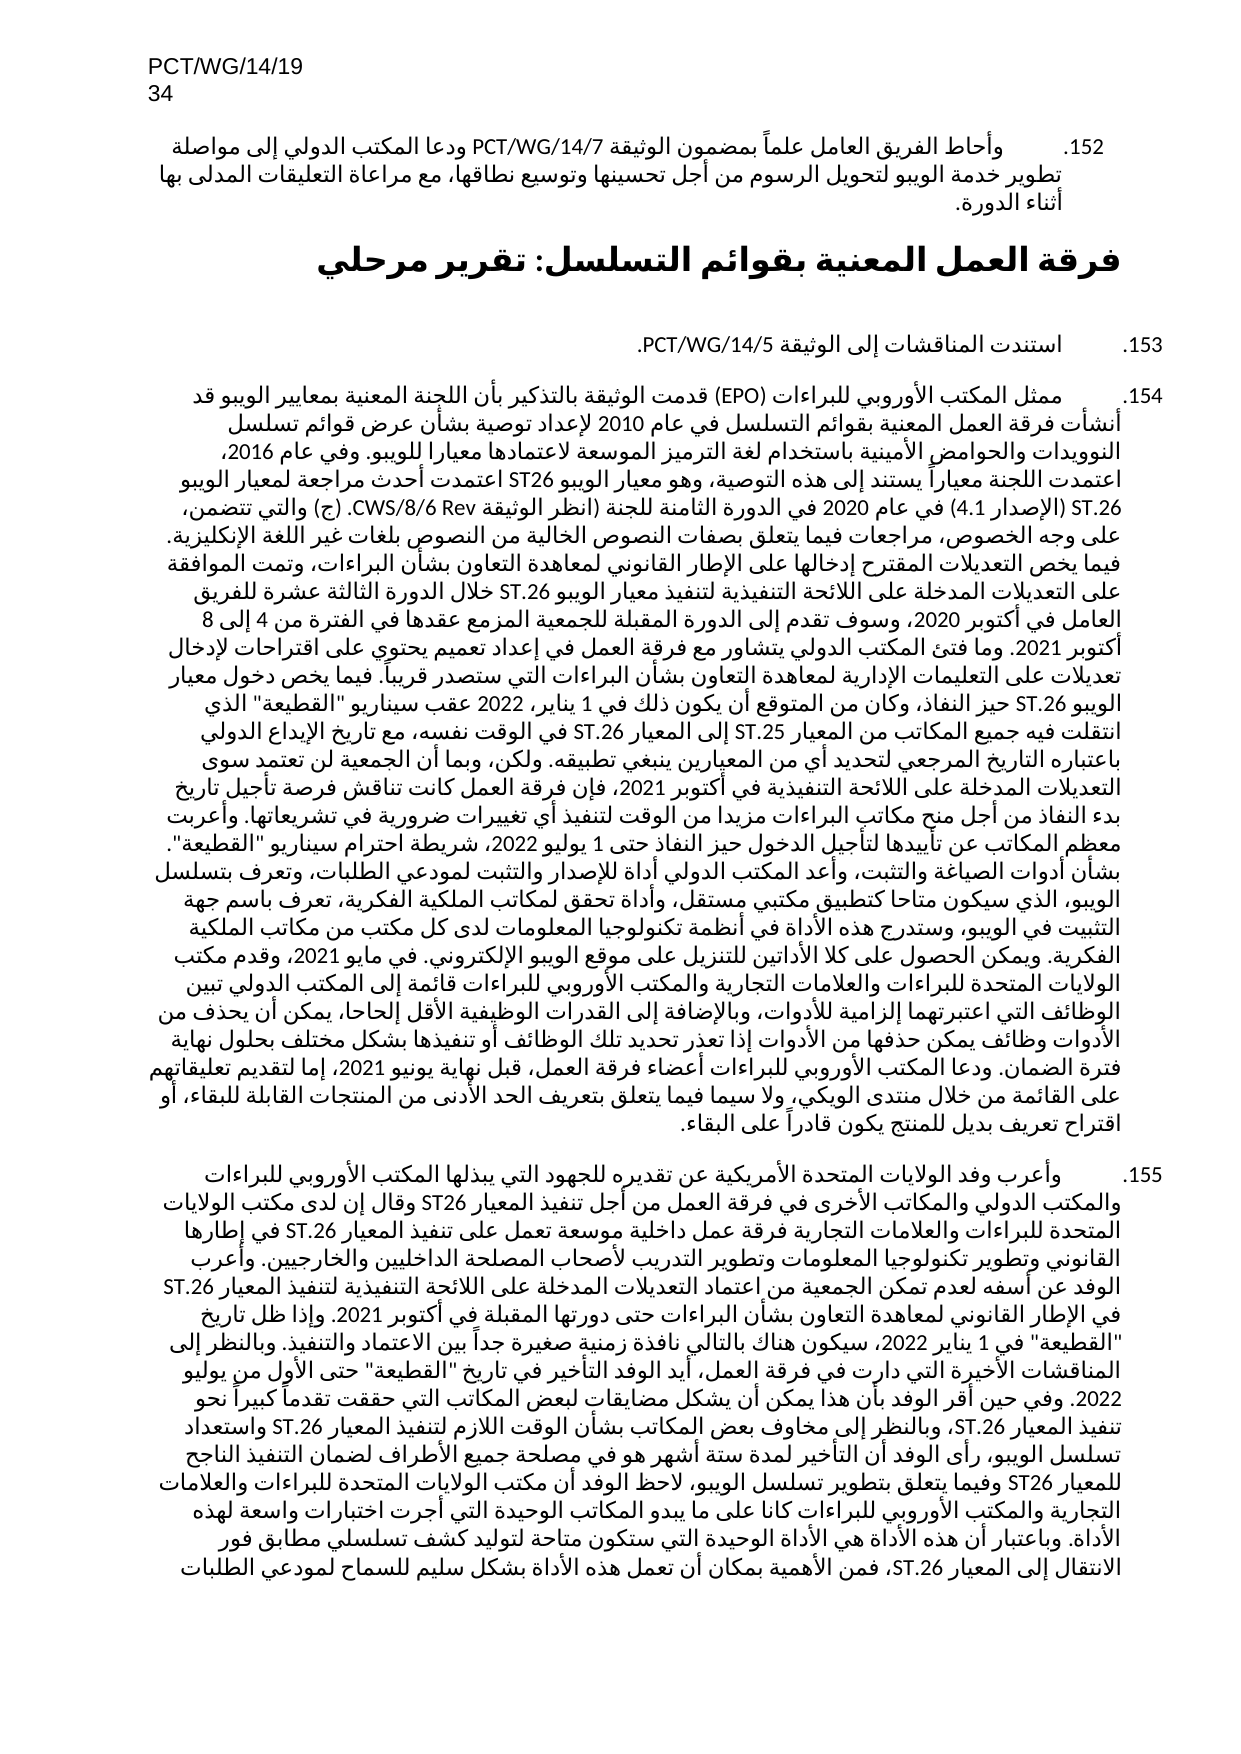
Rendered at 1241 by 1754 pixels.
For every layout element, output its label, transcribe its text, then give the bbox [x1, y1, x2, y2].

text استندت المناقشات إلى الوثيقة PCT/WG/14/5. [148, 330, 1122, 358]
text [148, 1160, 1122, 1581]
subtitle فرقة العمل المعنية بقوائم التسلسل: تقرير مرحلي [148, 239, 1122, 280]
text ممثل المكتب الأوروبي للبراءات (EPO) قدمت الوثيقة بالتذكير بأن اللجنة المعنية بمعايير الويبو قد أنشأت فرقة العمل المعنية بقوائم التسلسل في عام 2010 لإعداد توصية بشأن عرض قوائم تسلسل النوويدات والحوامض الأمينية باستخدام لغة الترميز الموسعة لاعتمادها معيارا للويبو. وفي عام 2016، اعتمدت اللجنة معياراً يستند إلى هذه التوصية، وهو معيار الويبو ST26 اعتمدت أحدث مراجعة لمعيار الويبو ST.26 (الإصدار 4.1) في عام 2020 في الدورة الثامنة للجنة (انظر الوثيقة CWS/8/6 Rev. (ج) والتي تتضمن، على وجه الخصوص، مراجعات فيما يتعلق بصفات النصوص الخالية من النصوص بلغات غير اللغة الإنكليزية. فيما يخص التعديلات المقترح إدخالها على الإطار القانوني لمعاهدة التعاون بشأن البراءات، وتمت الموافقة على التعديلات المدخلة على اللائحة التنفيذية لتنفيذ معيار الويبو ST.26 خلال الدورة الثالثة عشرة للفريق العامل في أكتوبر 2020، وسوف تقدم إلى الدورة المقبلة للجمعية المزمع عقدها في الفترة من 4 إلى 8 أكتوبر 2021. وما فتئ المكتب الدولي يتشاور مع فرقة العمل في إعداد تعميم يحتوي على اقتراحات لإدخال تعديلات على التعليمات الإدارية لمعاهدة التعاون بشأن البراءات التي ستصدر قريباً. فيما يخص دخول معيار الويبو ST.26 حيز النفاذ، وكان من المتوقع أن يكون ذلك في 1 يناير، 2022 عقب سيناريو "القطيعة" الذي انتقلت فيه جميع المكاتب من المعيار ST.25 إلى المعيار ST.26 في الوقت نفسه، مع تاريخ الإيداع الدولي باعتباره التاريخ المرجعي لتحديد أي من المعيارين ينبغي تطبيقه. ولكن، وبما أن الجمعية لن تعتمد سوى التعديلات المدخلة على اللائحة التنفيذية في أكتوبر 2021، فإن فرقة العمل كانت تناقش فرصة تأجيل تاريخ بدء النفاذ من أجل منح مكاتب البراءات مزيدا من الوقت لتنفيذ أي تغييرات ضرورية في تشريعاتها. وأعربت معظم المكاتب عن تأييدها لتأجيل الدخول حيز النفاذ حتى 1 يوليو 2022، شريطة احترام سيناريو "القطيعة". بشأن أدوات الصياغة والتثبت، وأعد المكتب الدولي أداة للإصدار والتثبت لمودعي الطلبات، وتعرف بتسلسل الويبو، الذي سيكون متاحا كتطبيق مكتبي مستقل، وأداة تحقق لمكاتب الملكية الفكرية، تعرف باسم جهة التثبيت في الويبو، وستدرج هذه الأداة في أنظمة تكنولوجيا المعلومات لدى كل مكتب من مكاتب الملكية الفكرية. ويمكن الحصول على كلا الأداتين للتنزيل على موقع الويبو الإلكتروني. في مايو 2021، وقدم مكتب الولايات المتحدة للبراءات والعلامات التجارية والمكتب الأوروبي للبراءات قائمة إلى المكتب الدولي تبين الوظائف التي اعتبرتهما إلزامية للأدوات، وبالإضافة إلى القدرات الوظيفية الأقل إلحاحا، يمكن أن يحذف من الأدوات وظائف يمكن حذفها من الأدوات إذا تعذر تحديد تلك الوظائف أو تنفيذها بشكل مختلف بحلول نهاية فترة الضمان. ودعا المكتب الأوروبي للبراءات أعضاء فرقة العمل، قبل نهاية يونيو 2021، إما لتقديم تعليقاتهم على القائمة من خلال منتدى الويكي، ولا سيما فيما يتعلق بتعريف الحد الأدنى من المنتجات القابلة للبقاء، أو اقتراح تعريف بديل للمنتج يكون قادراً على البقاء. [148, 381, 1122, 1137]
text وأحاط الفريق العامل علماً بمضمون الوثيقة PCT/WG/14/7 ودعا المكتب الدولي إلى مواصلة تطوير خدمة الويبو لتحويل الرسوم من أجل تحسينها وتوسيع نطاقها، مع مراعاة التعليقات المدلى بها أثناء الدورة. [148, 132, 1063, 216]
